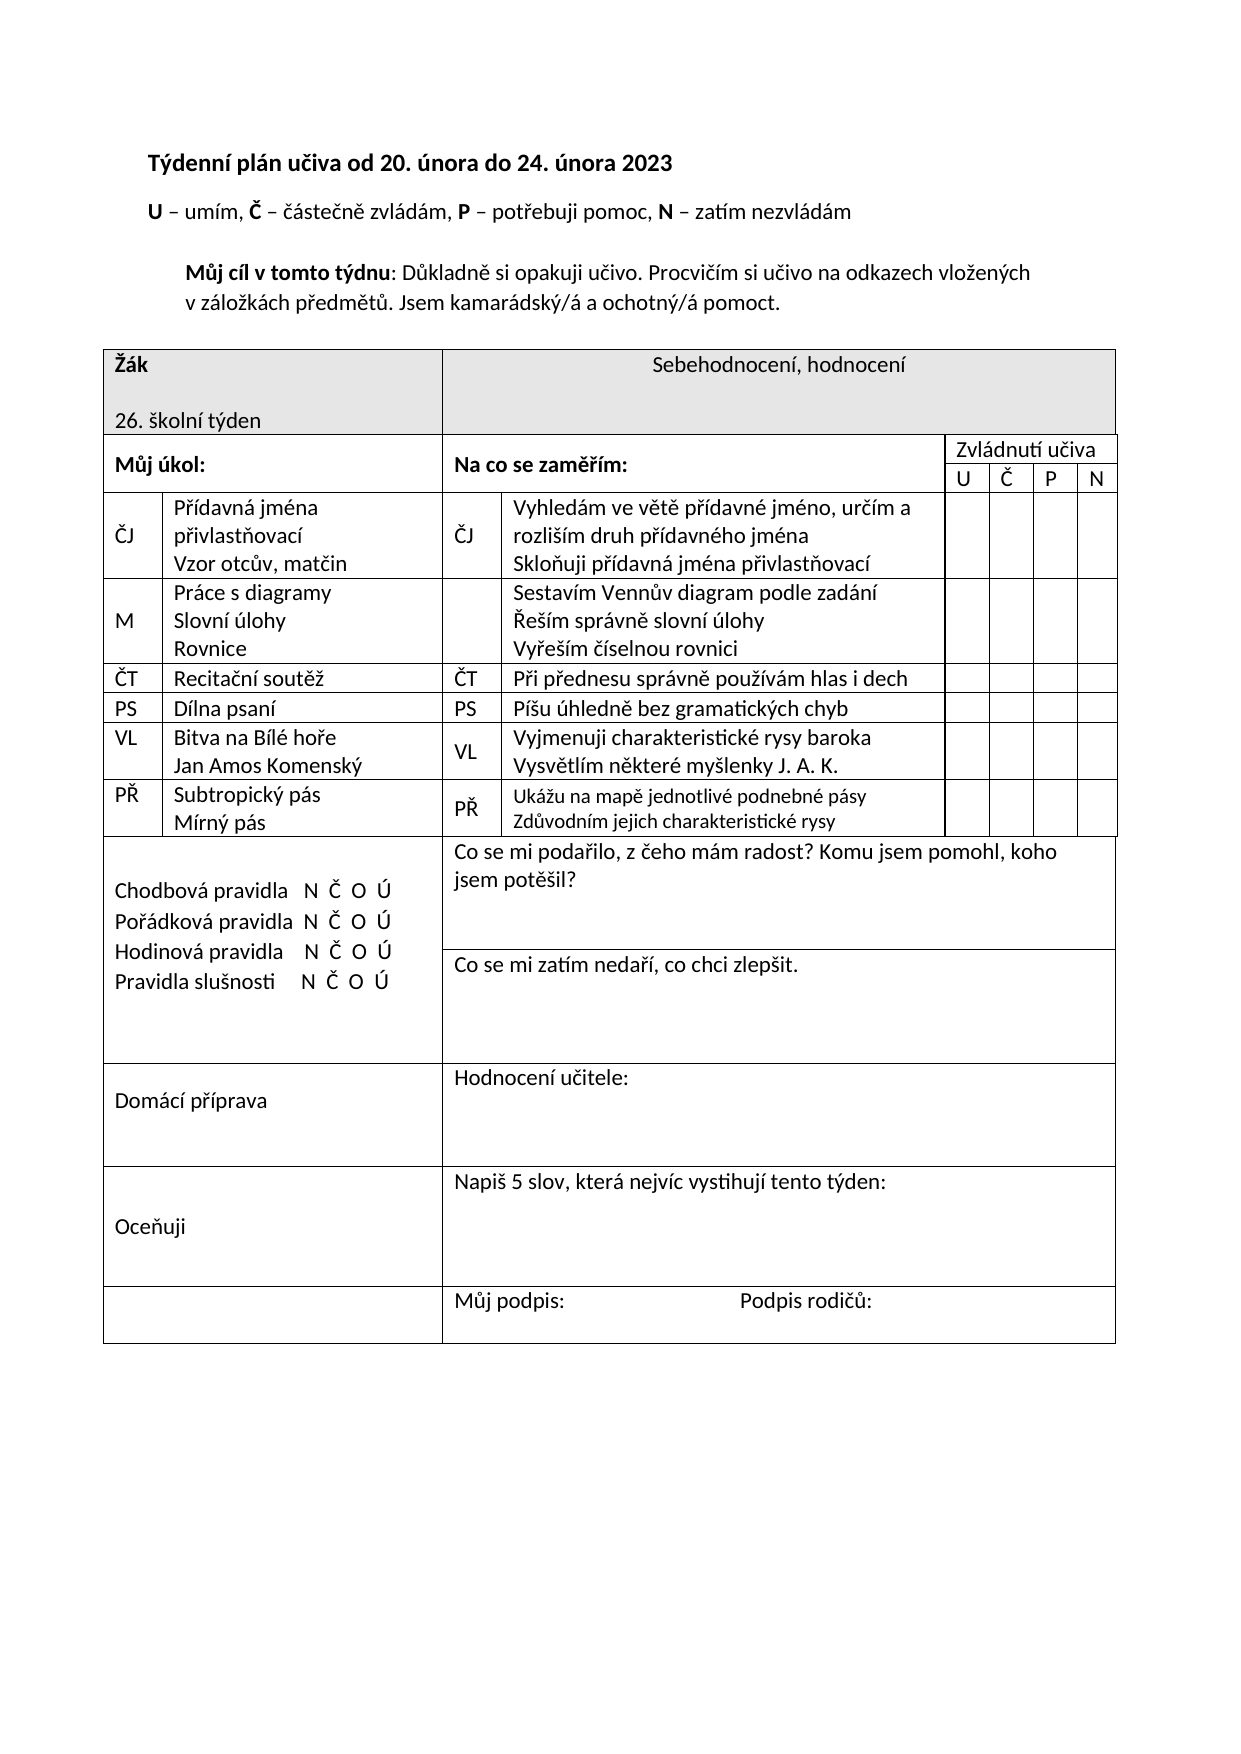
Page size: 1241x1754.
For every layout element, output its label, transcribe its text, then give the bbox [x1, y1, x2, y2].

table_cell PS [443, 693, 501, 722]
table_cell Bitva na Bílé hoře Jan Amos Komenský [163, 723, 442, 779]
table_cell [1078, 664, 1117, 692]
table_cell [1078, 780, 1117, 836]
table_cell Ukážu na mapě jednotlivé podnebné pásy Zdůvodním jejich charakteristické rysy [502, 780, 944, 836]
text U – umím, Č – částečně zvládám, P – potřebuji pomoc, N – zatím nezvládám [148, 197, 1093, 225]
table_cell Napiš 5 slov, která nejvíc vystihují tento týden: [443, 1167, 1115, 1286]
table_header Sebehodnocení, hodnocení [443, 350, 1115, 434]
table_cell Chodbová pravidla N Č O Ú Pořádková pravidla N Č O Ú Hodinová pravidla N Č O Ú Pravidla slušnosti N Č O Ú [104, 837, 442, 1062]
table_cell [990, 493, 1033, 577]
table_cell Sestavím Vennův diagram podle zadání Řeším správně slovní úlohy Vyřeším číselnou rovnici [502, 579, 944, 662]
table_cell [1034, 493, 1077, 577]
table_cell VL [443, 723, 501, 779]
table_cell N [1078, 464, 1117, 492]
table_cell Recitační soutěž [163, 664, 442, 692]
table_cell Co se mi zatím nedaří, co chci zlepšit. [443, 950, 1115, 1062]
table_cell Dílna psaní [163, 693, 442, 722]
table_cell VL [104, 723, 162, 779]
table_cell [946, 664, 989, 692]
table_cell ČJ [104, 493, 162, 577]
table_cell U [946, 464, 989, 492]
table_cell Při přednesu správně používám hlas i dech [502, 664, 944, 692]
table_cell ČJ [443, 493, 501, 577]
table_cell [946, 723, 989, 779]
table_cell M [104, 579, 162, 662]
table_cell Č [990, 464, 1033, 492]
table_cell [1078, 493, 1117, 577]
table_cell Na co se zaměřím: [443, 435, 944, 492]
table_cell Píšu úhledně bez gramatických chyb [502, 693, 944, 722]
table_cell ČT [104, 664, 162, 692]
table_cell PŘ [104, 780, 162, 836]
table_cell [1034, 723, 1077, 779]
table_cell Můj úkol: [104, 435, 442, 492]
table_cell Zvládnutí učiva [946, 435, 1117, 463]
table_header Žák 26. školní týden [104, 350, 442, 434]
table_cell Hodnocení učitele: [443, 1064, 1115, 1166]
table_cell [946, 579, 989, 662]
table_cell [990, 780, 1033, 836]
table_cell Přídavná jména přivlastňovací Vzor otcův, matčin [163, 493, 442, 577]
table_cell [1078, 693, 1117, 722]
table_cell [990, 664, 1033, 692]
text Můj cíl v tomto týdnu: Důkladně si opakuji učivo. Procvičím si učivo na odkazech vložených v záložkách předmětů. Jsem kamarádský/á a ochotný/á pomoct. [185, 258, 1093, 316]
table_cell [443, 579, 501, 662]
table_cell [104, 1287, 442, 1343]
table_cell [1034, 780, 1077, 836]
table_cell Oceňuji [104, 1167, 442, 1286]
table_cell [946, 693, 989, 722]
table_cell [1034, 693, 1077, 722]
table_cell ČT [443, 664, 501, 692]
table_cell Vyjmenuji charakteristické rysy baroka Vysvětlím některé myšlenky J. A. K. [502, 723, 944, 779]
table_cell Subtropický pás Mírný pás [163, 780, 442, 836]
table_cell [1078, 579, 1117, 662]
table_cell P [1034, 464, 1077, 492]
table_cell [946, 780, 989, 836]
table_cell [1078, 723, 1117, 779]
table_cell Domácí příprava [104, 1064, 442, 1166]
table_cell [990, 693, 1033, 722]
text Týdenní plán učiva od 20. února do 24. února 2023 [148, 148, 1093, 178]
table_cell [946, 493, 989, 577]
table_cell [1034, 579, 1077, 662]
table_cell [1034, 664, 1077, 692]
table_cell [990, 723, 1033, 779]
table_cell PS [104, 693, 162, 722]
table_cell Práce s diagramy Slovní úlohy Rovnice [163, 579, 442, 662]
table_cell PŘ [443, 780, 501, 836]
table_cell Můj podpis: Podpis rodičů: [443, 1287, 1115, 1343]
table_cell Co se mi podařilo, z čeho mám radost? Komu jsem pomohl, koho jsem potěšil? [443, 837, 1115, 949]
table_cell Vyhledám ve větě přídavné jméno, určím a rozliším druh přídavného jména Skloňuji přídavná jména přivlastňovací [502, 493, 944, 577]
table_cell [990, 579, 1033, 662]
